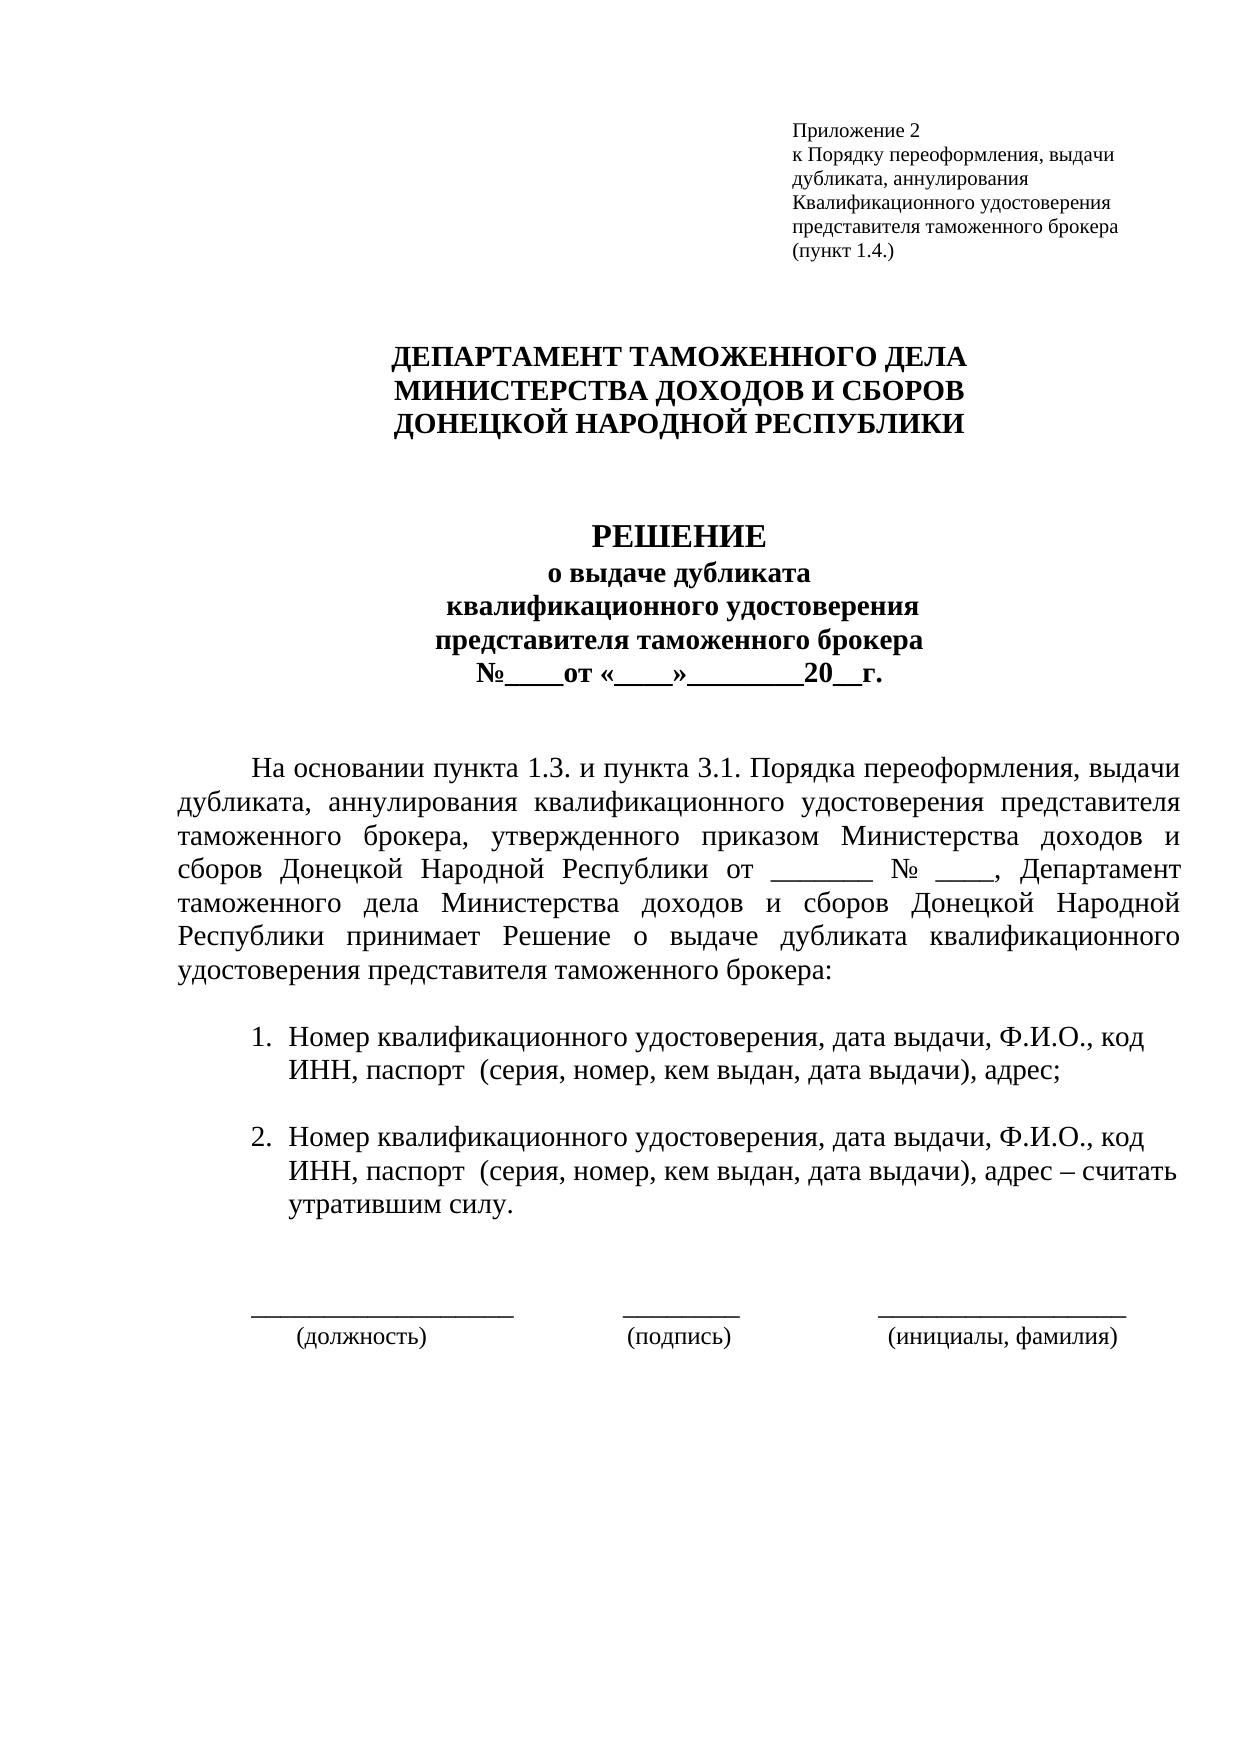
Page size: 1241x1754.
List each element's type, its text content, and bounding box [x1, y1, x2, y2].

text о выдаче дубликата [177, 555, 1181, 588]
text На основании пункта 1.3. и пункта 3.1. Порядка переоформления, выдачи дубликата, аннулирования квалификационного удостоверения представителя таможенного брокера, утвержденного приказом Министерства доходов и сборов Донецкой Народной Республики от _______ № ____, Департамент таможенного дела Министерства доходов и сборов Донецкой Народной Республики принимает Решение о выдаче дубликата квалификационного удостоверения представителя таможенного брокера: [177, 751, 1181, 985]
text квалификационного удостоверения [177, 588, 1181, 622]
text представителя таможенного брокера [791, 214, 1181, 238]
list Номер квалификационного удостоверения, дата выдачи, Ф.И.О., код ИНН, паспорт (серия, номер, кем выдан, дата выдачи), адрес – считать утратившим силу. [251, 1119, 1181, 1220]
text ДЕПАРТАМЕНТ ТАМОЖЕННОГО ДЕЛА [177, 339, 1181, 373]
text МИНИСТЕРСТВА ДОХОДОВ И СБОРОВ [177, 373, 1181, 406]
text (должность) (подпись) (инициалы, фамилия) [177, 1321, 1181, 1349]
text __________________ ________ _________________ [177, 1287, 1181, 1321]
list Номер квалификационного удостоверения, дата выдачи, Ф.И.О., код ИНН, паспорт (серия, номер, кем выдан, дата выдачи), адрес; [251, 1019, 1181, 1086]
text к Порядку переоформления, выдачи дубликата, аннулирования Квалификационного удостоверения [792, 142, 1181, 214]
text Приложение 2 [791, 118, 1181, 142]
text РЕШЕНИЕ [177, 516, 1181, 555]
text представителя таможенного брокера [177, 622, 1181, 655]
text №____от «____»________20__г. [177, 655, 1181, 689]
text ДОНЕЦКОЙ НАРОДНОЙ РЕСПУБЛИКИ [177, 406, 1181, 440]
text (пункт 1.4.) [791, 238, 1181, 262]
